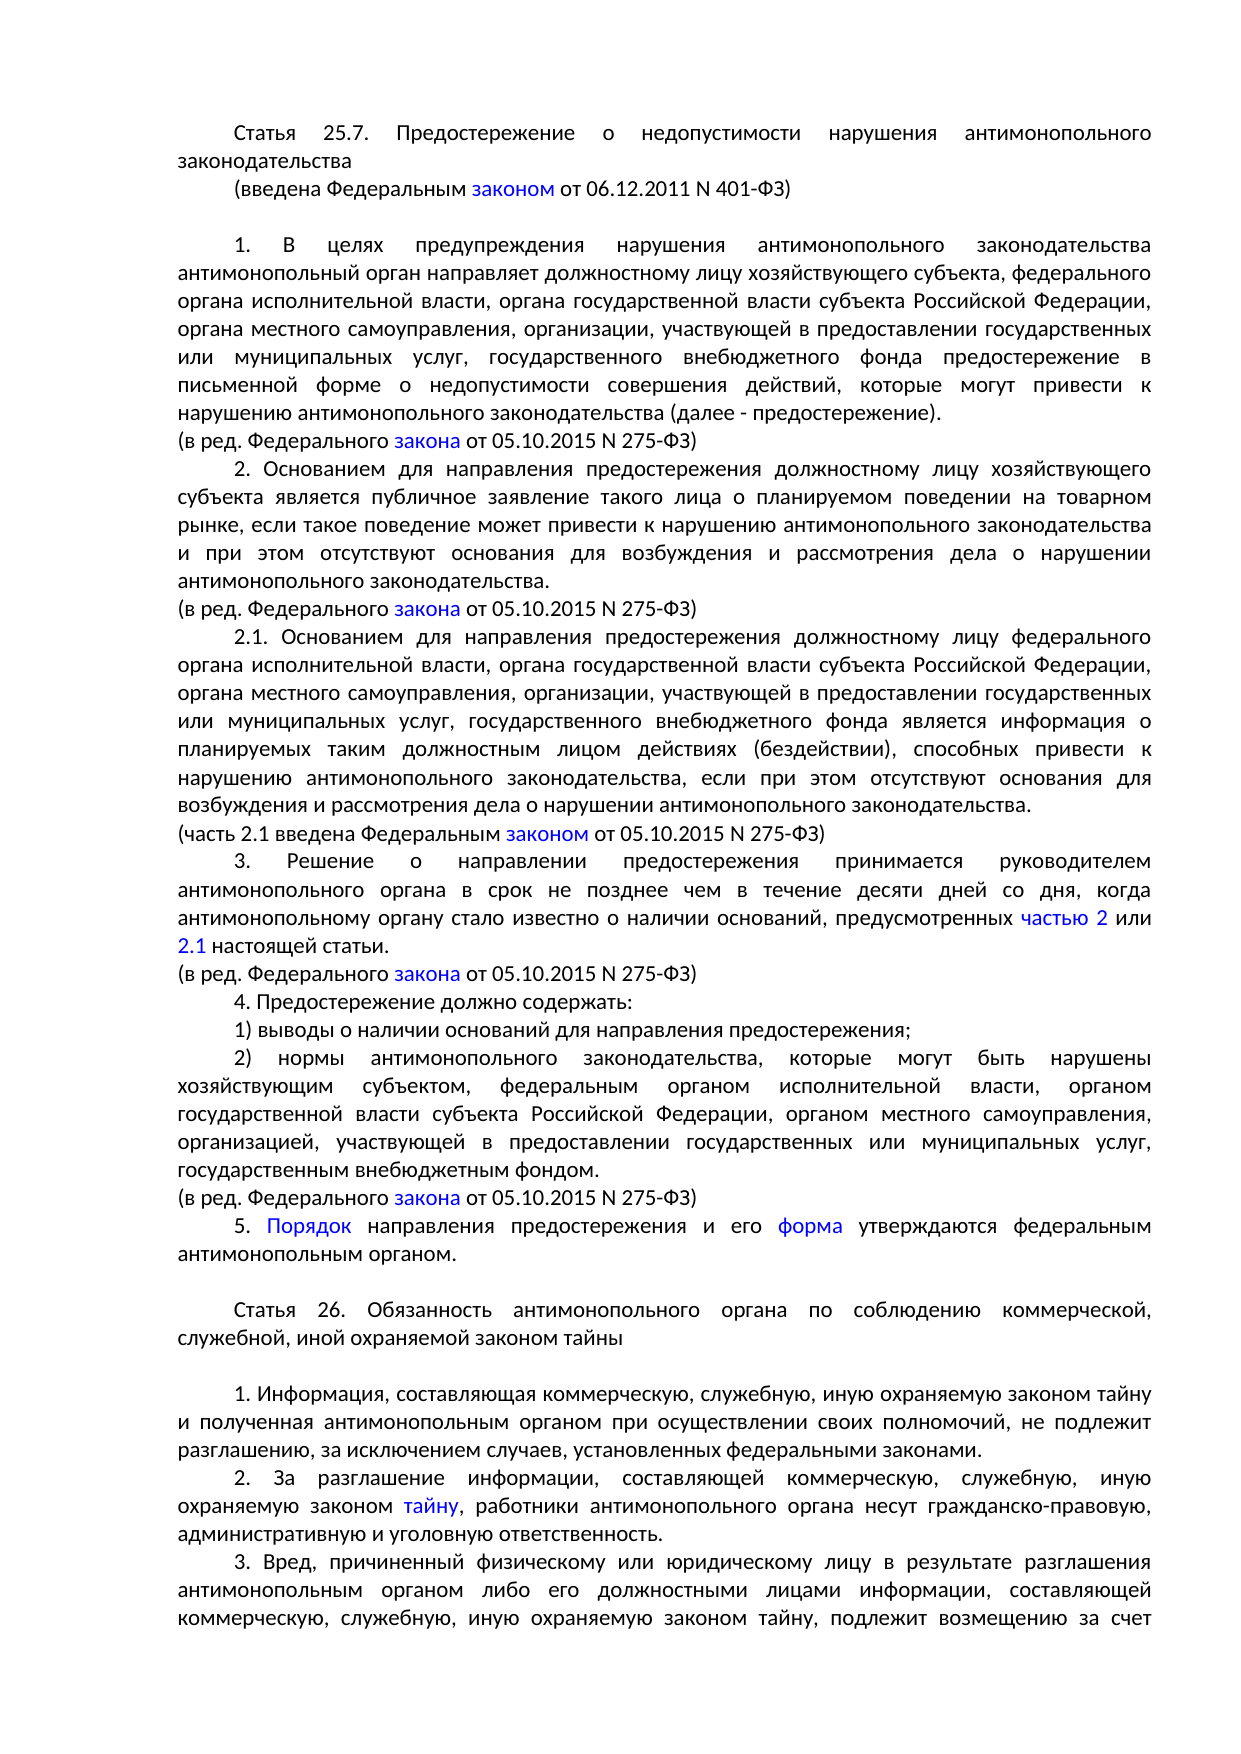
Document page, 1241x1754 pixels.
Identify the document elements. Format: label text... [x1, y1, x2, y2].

text (в ред. Федерального закона от 05.10.2015 N 275-ФЗ) [177, 959, 1152, 987]
text 2.1. Основанием для направления предостережения должностному лицу федерального органа исполнительной власти, органа государственной власти субъекта Российской Федерации, органа местного самоуправления, организации, участвующей в предоставлении государственных или муниципальных услуг, государственного внебюджетного фонда является информация о планируемых таким должностным лицом действиях (бездействии), способных привести к нарушению антимонопольного законодательства, если при этом отсутствуют основания для возбуждения и рассмотрения дела о нарушении антимонопольного законодательства. [177, 622, 1152, 819]
text 3. Решение о направлении предостережения принимается руководителем антимонопольного органа в срок не позднее чем в течение десяти дней со дня, когда антимонопольному органу стало известно о наличии оснований, предусмотренных частью 2 или 2.1 настоящей статьи. [177, 847, 1152, 959]
text (часть 2.1 введена Федеральным законом от 05.10.2015 N 275-ФЗ) [177, 819, 1152, 847]
text (в ред. Федерального закона от 05.10.2015 N 275-ФЗ) [177, 426, 1152, 454]
text (введена Федеральным законом от 06.12.2011 N 401-ФЗ) [177, 174, 1152, 202]
text (в ред. Федерального закона от 05.10.2015 N 275-ФЗ) [177, 1183, 1152, 1211]
text 4. Предостережение должно содержать: [177, 987, 1152, 1015]
text Статья 25.7. Предостережение о недопустимости нарушения антимонопольного законодательства [177, 118, 1152, 174]
text 2) нормы антимонопольного законодательства, которые могут быть нарушены хозяйствующим субъектом, федеральным органом исполнительной власти, органом государственной власти субъекта Российской Федерации, органом местного самоуправления, организацией, участвующей в предоставлении государственных или муниципальных услуг, государственным внебюджетным фондом. [177, 1043, 1152, 1183]
text 5. Порядок направления предостережения и его форма утверждаются федеральным антимонопольным органом. [177, 1211, 1152, 1267]
text Статья 26. Обязанность антимонопольного органа по соблюдению коммерческой, служебной, иной охраняемой законом тайны [177, 1295, 1152, 1351]
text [177, 1547, 1152, 1631]
text 2. За разглашение информации, составляющей коммерческую, служебную, иную охраняемую законом тайну, работники антимонопольного органа несут гражданско-правовую, административную и уголовную ответственность. [177, 1463, 1152, 1547]
text 1. Информация, составляющая коммерческую, служебную, иную охраняемую законом тайну и полученная антимонопольным органом при осуществлении своих полномочий, не подлежит разглашению, за исключением случаев, установленных федеральными законами. [177, 1379, 1152, 1463]
text 2. Основанием для направления предостережения должностному лицу хозяйствующего субъекта является публичное заявление такого лица о планируемом поведении на товарном рынке, если такое поведение может привести к нарушению антимонопольного законодательства и при этом отсутствуют основания для возбуждения и рассмотрения дела о нарушении антимонопольного законодательства. [177, 454, 1152, 594]
text 1. В целях предупреждения нарушения антимонопольного законодательства антимонопольный орган направляет должностному лицу хозяйствующего субъекта, федерального органа исполнительной власти, органа государственной власти субъекта Российской Федерации, органа местного самоуправления, организации, участвующей в предоставлении государственных или муниципальных услуг, государственного внебюджетного фонда предостережение в письменной форме о недопустимости совершения действий, которые могут привести к нарушению антимонопольного законодательства (далее - предостережение). [177, 230, 1152, 426]
text 1) выводы о наличии оснований для направления предостережения; [177, 1015, 1152, 1043]
text (в ред. Федерального закона от 05.10.2015 N 275-ФЗ) [177, 594, 1152, 622]
